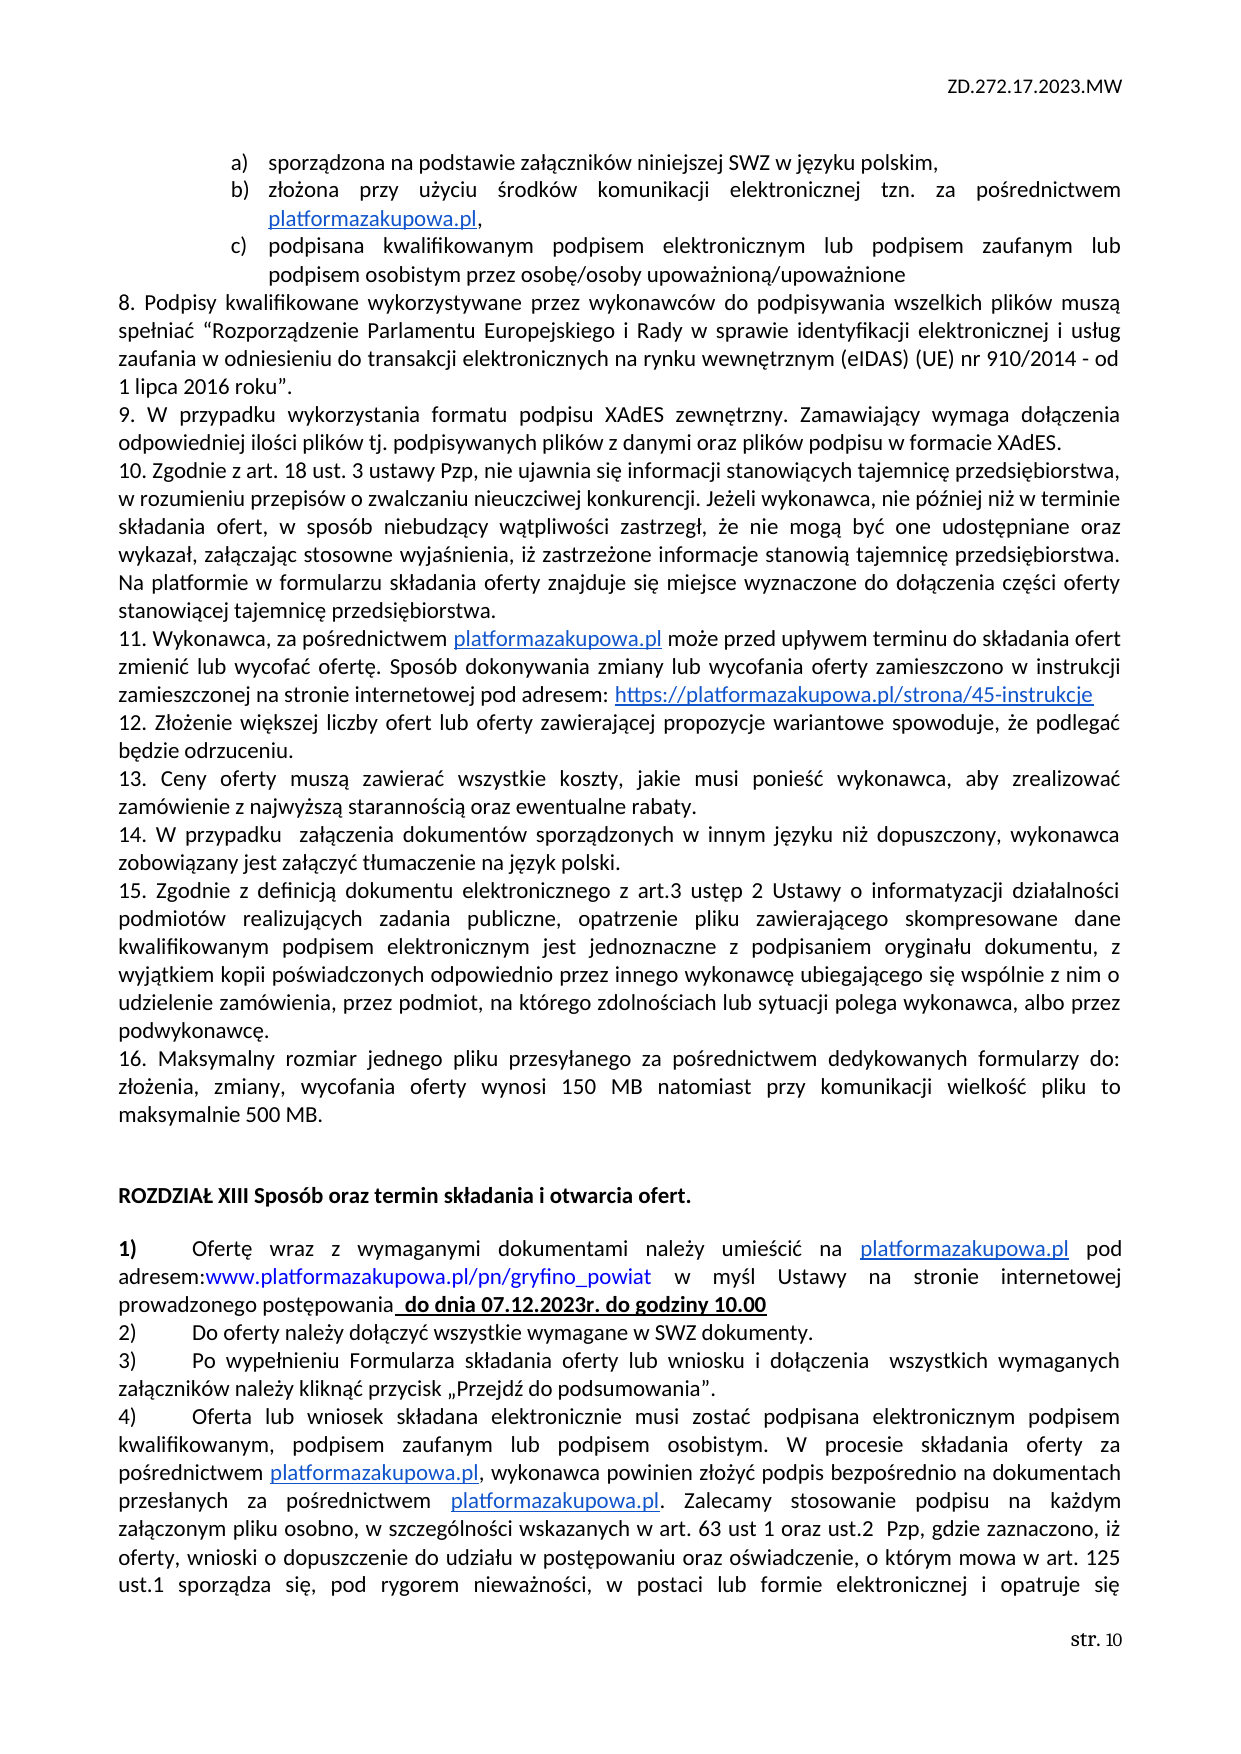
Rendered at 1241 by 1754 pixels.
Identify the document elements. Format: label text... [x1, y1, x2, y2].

text 16. Maksymalny rozmiar jednego pliku przesyłanego za pośrednictwem dedykowanych formularzy do: złożenia, zmiany, wycofania oferty wynosi 150 MB natomiast przy komunikacji wielkość pliku to maksymalnie 500 MB. [118, 1044, 1122, 1128]
list podpisana kwalifikowanym podpisem elektronicznym lub podpisem zaufanym lub podpisem osobistym przez osobę/osoby upoważnioną/upoważnione [231, 232, 1122, 288]
text 14. W przypadku załączenia dokumentów sporządzonych w innym języku niż dopuszczony, wykonawca zobowiązany jest załączyć tłumaczenie na język polski. [118, 820, 1122, 876]
text 9. W przypadku wykorzystania formatu podpisu XAdES zewnętrzny. Zamawiający wymaga dołączenia odpowiedniej ilości plików tj. podpisywanych plików z danymi oraz plików podpisu w formacie XAdES. [118, 400, 1122, 456]
list sporządzona na podstawie załączników niniejszej SWZ w języku polskim, [231, 148, 1122, 176]
text ROZDZIAŁ XIII Sposób oraz termin składania i otwarcia ofert. [118, 1181, 1122, 1209]
text 12. Złożenie większej liczby ofert lub oferty zawierającej propozycje wariantowe spowoduje, że podlegać będzie odrzuceniu. [118, 708, 1122, 764]
list Do oferty należy dołączyć wszystkie wymagane w SWZ dokumenty. [118, 1318, 1122, 1346]
text 13. Ceny oferty muszą zawierać wszystkie koszty, jakie musi ponieść wykonawca, aby zrealizować zamówienie z najwyższą starannością oraz ewentualne rabaty. [118, 764, 1122, 820]
text 10. Zgodnie z art. 18 ust. 3 ustawy Pzp, nie ujawnia się informacji stanowiących tajemnicę przedsiębiorstwa, w rozumieniu przepisów o zwalczaniu nieuczciwej konkurencji. Jeżeli wykonawca, nie później niż w terminie składania ofert, w sposób niebudzący wątpliwości zastrzegł, że nie mogą być one udostępniane oraz wykazał, załączając stosowne wyjaśnienia, iż zastrzeżone informacje stanowią tajemnicę przedsiębiorstwa. Na platformie w formularzu składania oferty znajduje się miejsce wyznaczone do dołączenia części oferty stanowiącej tajemnicę przedsiębiorstwa. [118, 456, 1122, 624]
list Po wypełnieniu Formularza składania oferty lub wniosku i dołączenia wszystkich wymaganych załączników należy kliknąć przycisk „Przejdź do podsumowania”. [118, 1346, 1122, 1402]
list Ofertę wraz z wymaganymi dokumentami należy umieścić na platformazakupowa.pl pod adresem:www.platformazakupowa.pl/pn/gryfino_powiat w myśl Ustawy na stronie internetowej prowadzonego postępowania do dnia 07.12.2023r. do godziny 10.00 [118, 1234, 1122, 1318]
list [118, 1402, 1122, 1599]
text 8. Podpisy kwalifikowane wykorzystywane przez wykonawców do podpisywania wszelkich plików muszą spełniać “Rozporządzenie Parlamentu Europejskiego i Rady w sprawie identyfikacji elektronicznej i usług zaufania w odniesieniu do transakcji elektronicznych na rynku wewnętrznym (eIDAS) (UE) nr 910/2014 - od 1 lipca 2016 roku”. [118, 288, 1122, 400]
list złożona przy użyciu środków komunikacji elektronicznej tzn. za pośrednictwem platformazakupowa.pl, [231, 176, 1122, 232]
text 15. Zgodnie z definicją dokumentu elektronicznego z art.3 ustęp 2 Ustawy o informatyzacji działalności podmiotów realizujących zadania publiczne, opatrzenie pliku zawierającego skompresowane dane kwalifikowanym podpisem elektronicznym jest jednoznaczne z podpisaniem oryginału dokumentu, z wyjątkiem kopii poświadczonych odpowiednio przez innego wykonawcę ubiegającego się wspólnie z nim o udzielenie zamówienia, przez podmiot, na którego zdolnościach lub sytuacji polega wykonawca, albo przez podwykonawcę. [118, 876, 1122, 1044]
text 11. Wykonawca, za pośrednictwem platformazakupowa.pl może przed upływem terminu do składania ofert zmienić lub wycofać ofertę. Sposób dokonywania zmiany lub wycofania oferty zamieszczono w instrukcji zamieszczonej na stronie internetowej pod adresem: https://platformazakupowa.pl/strona/45-instrukcje [118, 624, 1122, 708]
